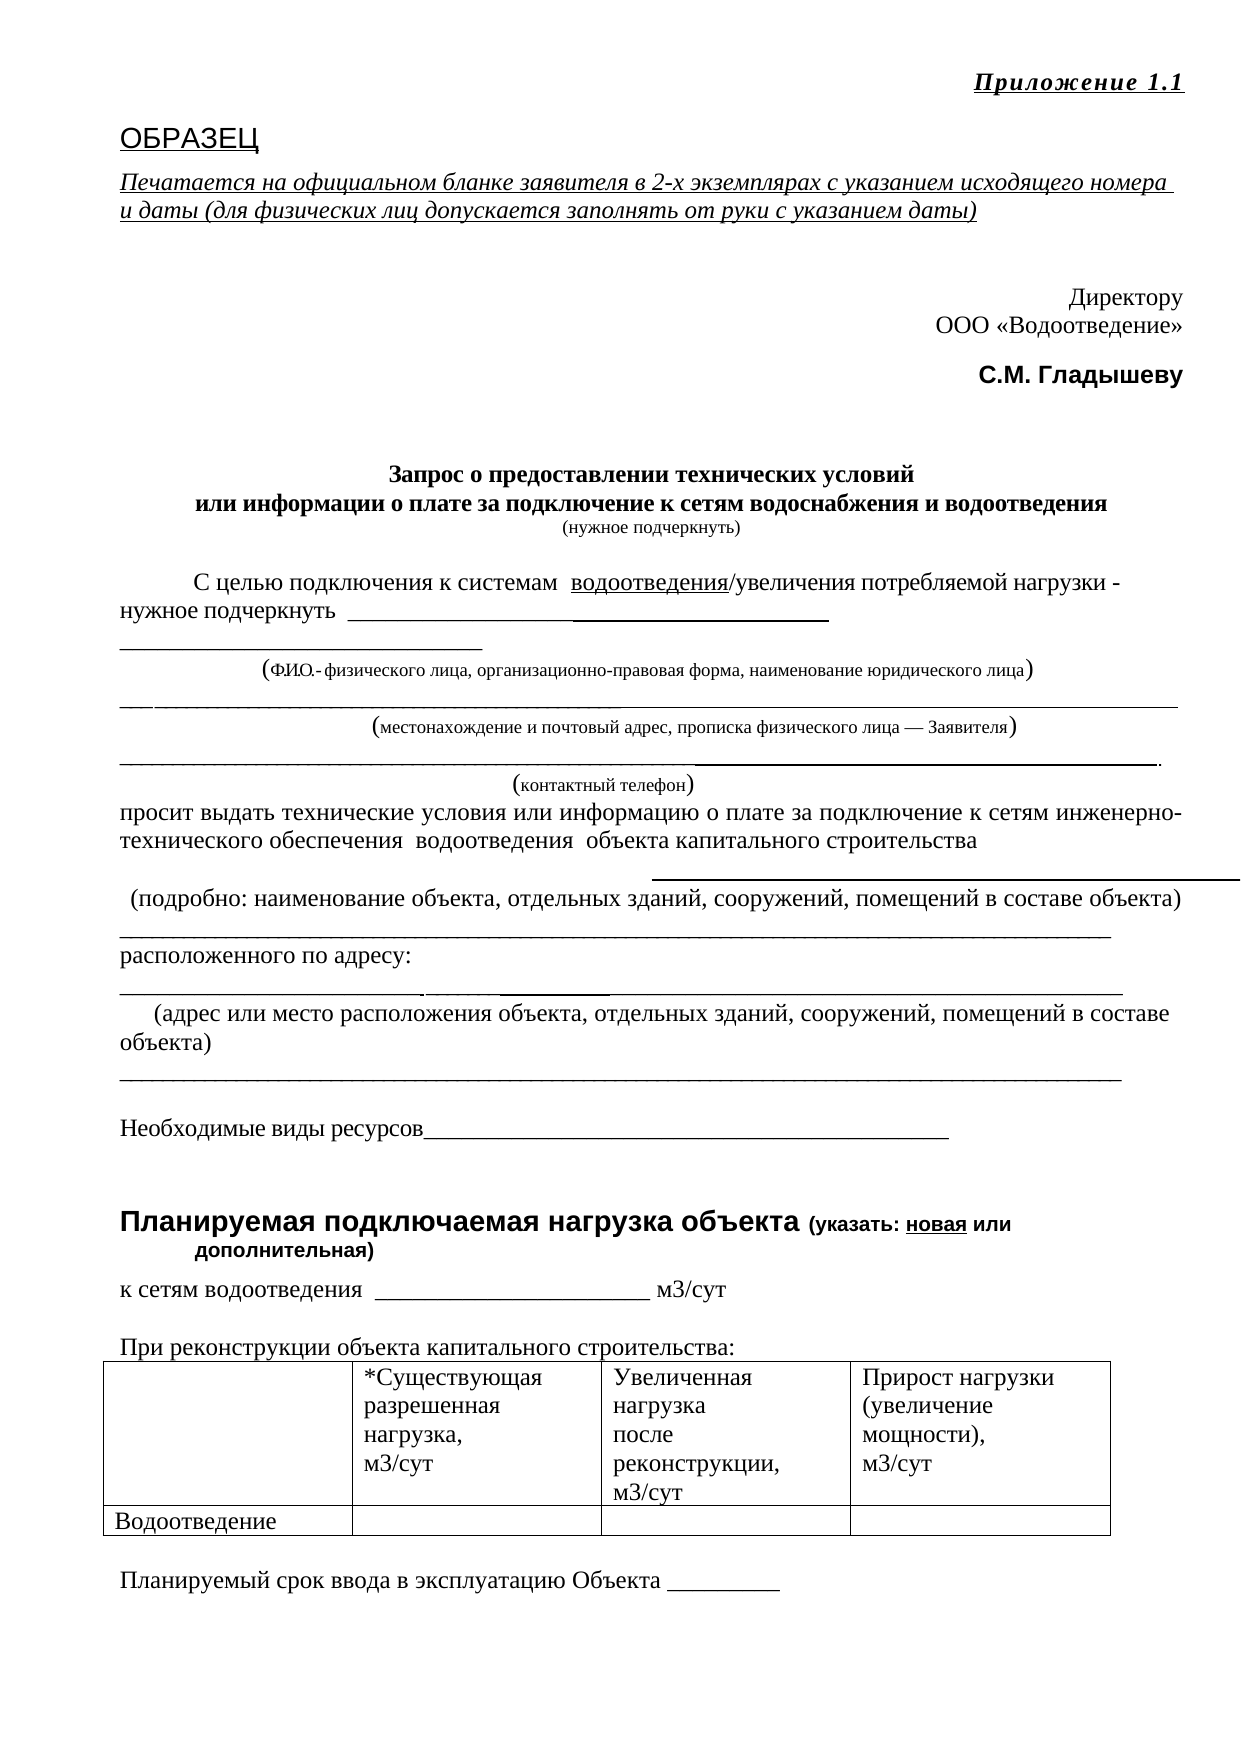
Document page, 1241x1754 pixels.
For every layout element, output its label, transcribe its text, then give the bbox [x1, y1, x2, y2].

text (местонахождение и почтовый адрес, прописка физического лица — Заявителя) _______________________________________________________ [119, 710, 1183, 768]
text Печатается на официальном бланке заявителя в 2-х экземплярах с указанием исходящего номера и даты (для физических лиц допускается заполнять от руки с указанием даты) [119, 167, 1183, 224]
text Директору [119, 282, 1183, 311]
table_cell [353, 1506, 601, 1535]
subtitle Планируемая подключаемая нагрузка объекта (указать: новая или дополнительная) [119, 1204, 1183, 1262]
text ________________________ _______ _________________________________________ [119, 969, 1183, 998]
table_header [104, 1362, 352, 1505]
table_cell Водоотведение [104, 1506, 352, 1535]
text Планируемый срок ввода в эксплуатацию Объекта _________ [119, 1565, 1183, 1594]
text С целью подключения к системам водоотведения/увеличения потребляемой нагрузки - нужное подчеркнуть __________________ _____________________________ [119, 567, 1183, 653]
text (подробно: наименование объекта, отдельных зданий, сооружений, помещений в составе объекта) [119, 883, 1183, 912]
text Запрос о предоставлении технических условий [119, 459, 1183, 488]
text (Ф.И.О. - физического лица, организационно-правовая форма, наименование юридического лица) [119, 653, 1183, 682]
subtitle С.М. Гладышеву [119, 360, 1183, 389]
text _______________________________________________________________________________________________ [119, 1055, 1183, 1084]
text Необходимые виды ресурсов__________________________________________ [119, 1113, 1183, 1142]
text Приложение 1.1 [119, 67, 1183, 96]
table_header Увеличенная нагрузка после реконструкции, м3/сут [602, 1362, 850, 1505]
table_header Прирост нагрузки (увеличение мощности), м3/сут [851, 1362, 1110, 1505]
table_header *Существующая разрешенная нагрузка, м3/сут [353, 1362, 601, 1505]
text ОБРАЗЕЦ [119, 121, 1183, 154]
text просит выдать технические условия или информацию о плате за подключение к сетям инженерно-технического обеспечения водоотведения объекта капитального строительства [119, 797, 1183, 854]
text (нужное подчеркнуть) [119, 516, 1183, 538]
text При реконструкции объекта капитального строительства: [119, 1332, 1183, 1361]
text или информации о плате за подключение к сетям водоснабжения и водоотведения [119, 488, 1183, 516]
table_cell [851, 1506, 1110, 1535]
text ___ _____________________________________________ [119, 682, 1183, 710]
text расположенного по адресу: [119, 940, 1183, 969]
text (контактный телефон) [119, 768, 1183, 797]
text ______________________________________________________________________________________________ [119, 912, 1183, 940]
text к сетям водоотведения ______________________ м3/сут [119, 1274, 1183, 1303]
text ООО «Водоотведение» [119, 311, 1183, 339]
text (адрес или место расположения объекта, отдельных зданий, сооружений, помещений в составе объекта) [119, 998, 1183, 1055]
table_cell [602, 1506, 850, 1535]
